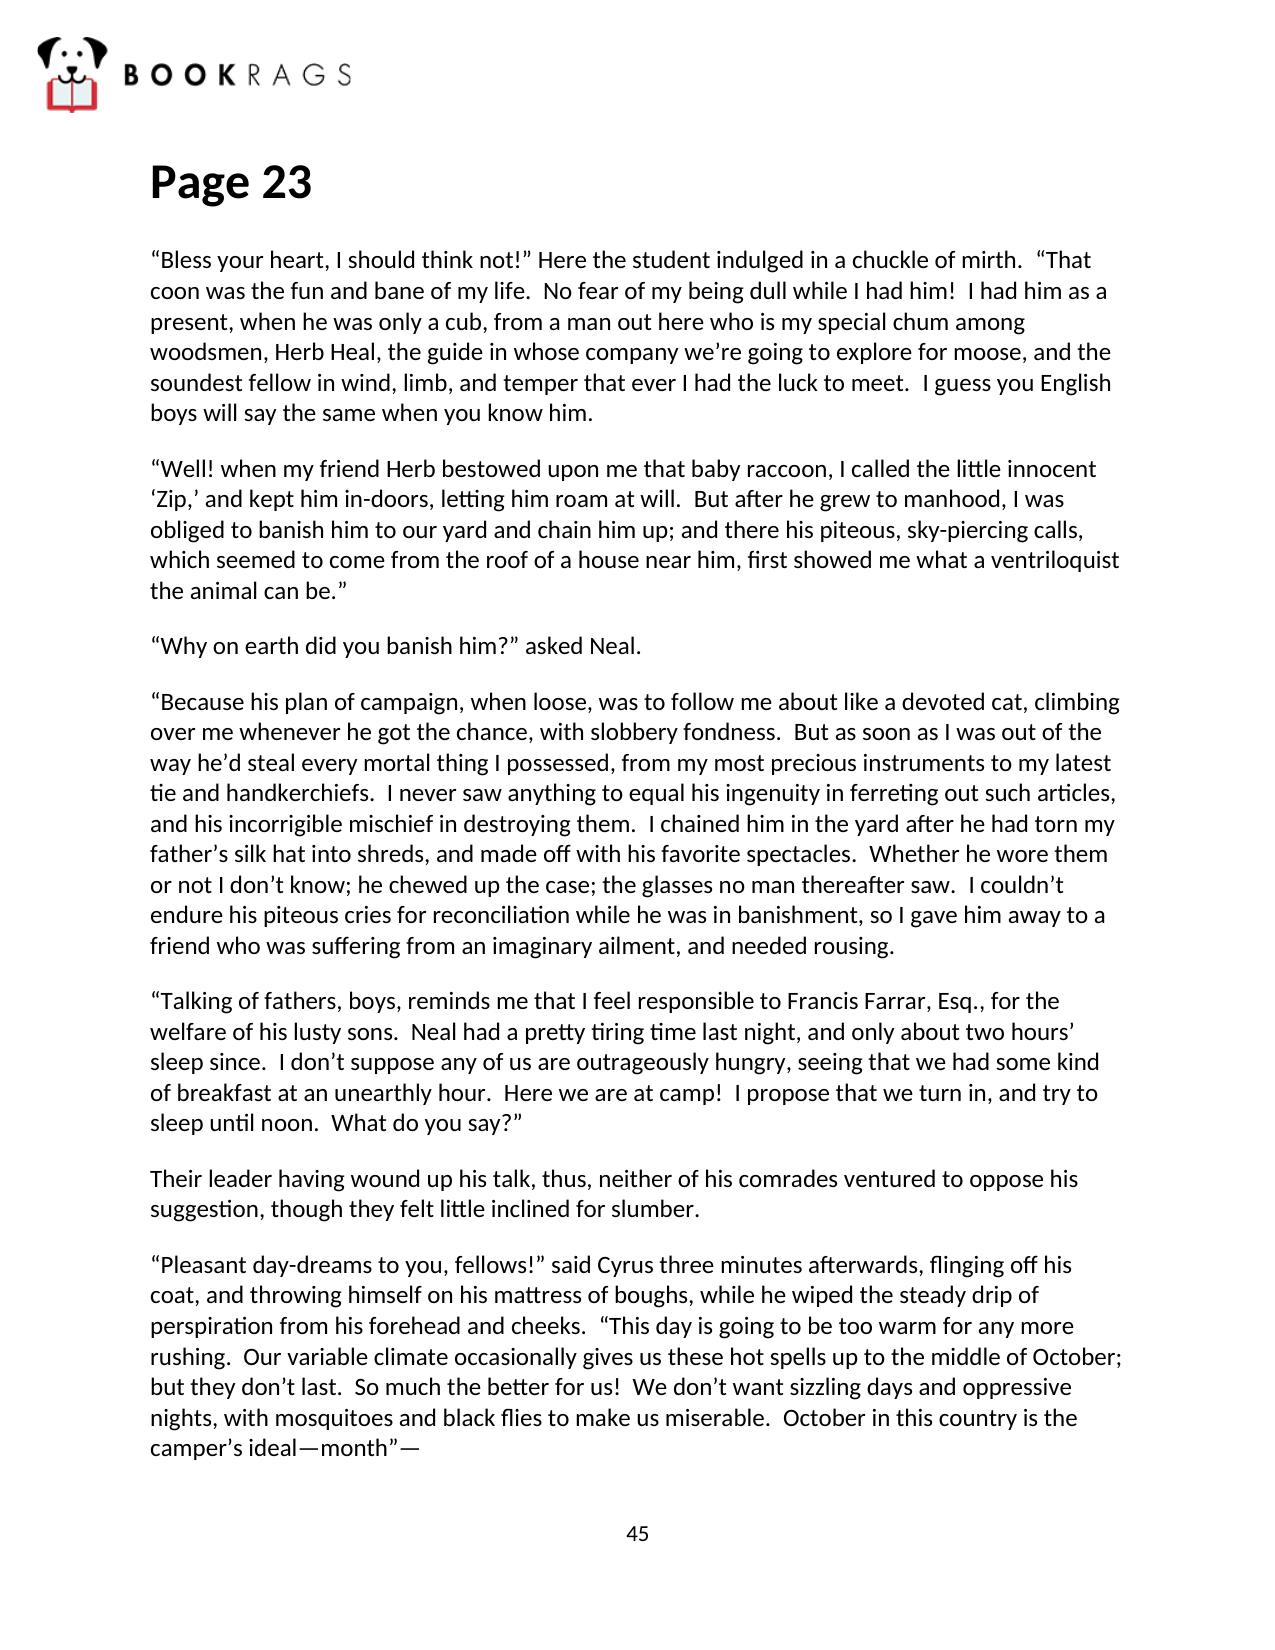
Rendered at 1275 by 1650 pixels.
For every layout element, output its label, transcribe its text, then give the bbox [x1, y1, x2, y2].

picture [37, 37, 351, 113]
text “Bless your heart, I should think not!” Here the student indulged in a chuckle of mirth. “That coon was the fun and bane of my life. No fear of my being dull while I had him! I had him as a present, when he was only a cub, from a man out here who is my special chum among woodsmen, Herb Heal, the guide in whose company we’re going to explore for moose, and the soundest fellow in wind, limb, and temper that ever I had the luck to meet. I guess you English boys will say the same when you know him. [150, 244, 1125, 428]
text “Why on earth did you banish him?” asked Neal. [150, 630, 1125, 661]
text “Pleasant day-dreams to you, fellows!” said Cyrus three minutes afterwards, flinging off his coat, and throwing himself on his mattress of boughs, while he wiped the steady drip of perspiration from his forehead and cheeks. “This day is going to be too warm for any more rushing. Our variable climate occasionally gives us these hot spells up to the middle of October; but they don’t last. So much the better for us! We don’t want sizzling days and oppressive nights, with mosquitoes and black flies to make us miserable. October in this country is the camper’s ideal—­month”—­ [150, 1249, 1125, 1463]
text “Talking of fathers, boys, reminds me that I feel responsible to Francis Farrar, Esq., for the welfare of his lusty sons. Neal had a pretty tiring time last night, and only about two hours’ sleep since. I don’t suppose any of us are outrageously hungry, seeing that we had some kind of breakfast at an unearthly hour. Here we are at camp! I propose that we turn in, and try to sleep until noon. What do you say?” [150, 986, 1125, 1138]
text “Well! when my friend Herb bestowed upon me that baby raccoon, I called the little innocent ‘Zip,’ and kept him in-doors, letting him roam at will. But after he grew to manhood, I was obliged to banish him to our yard and chain him up; and there his piteous, sky-piercing calls, which seemed to come from the roof of a house near him, first showed me what a ventriloquist the animal can be.” [150, 453, 1125, 605]
text “Because his plan of campaign, when loose, was to follow me about like a devoted cat, climbing over me whenever he got the chance, with slobbery fondness. But as soon as I was out of the way he’d steal every mortal thing I possessed, from my most precious instruments to my latest tie and handkerchiefs. I never saw anything to equal his ingenuity in ferreting out such articles, and his incorrigible mischief in destroying them. I chained him in the yard after he had torn my father’s silk hat into shreds, and made off with his favorite spectacles. Whether he wore them or not I don’t know; he chewed up the case; the glasses no man thereafter saw. I couldn’t endure his piteous cries for reconciliation while he was in banishment, so I gave him away to a friend who was suffering from an imaginary ailment, and needed rousing. [150, 686, 1125, 961]
text Their leader having wound up his talk, thus, neither of his comrades ventured to oppose his suggestion, though they felt little inclined for slumber. [150, 1163, 1125, 1224]
text Page 23 [150, 150, 1125, 211]
